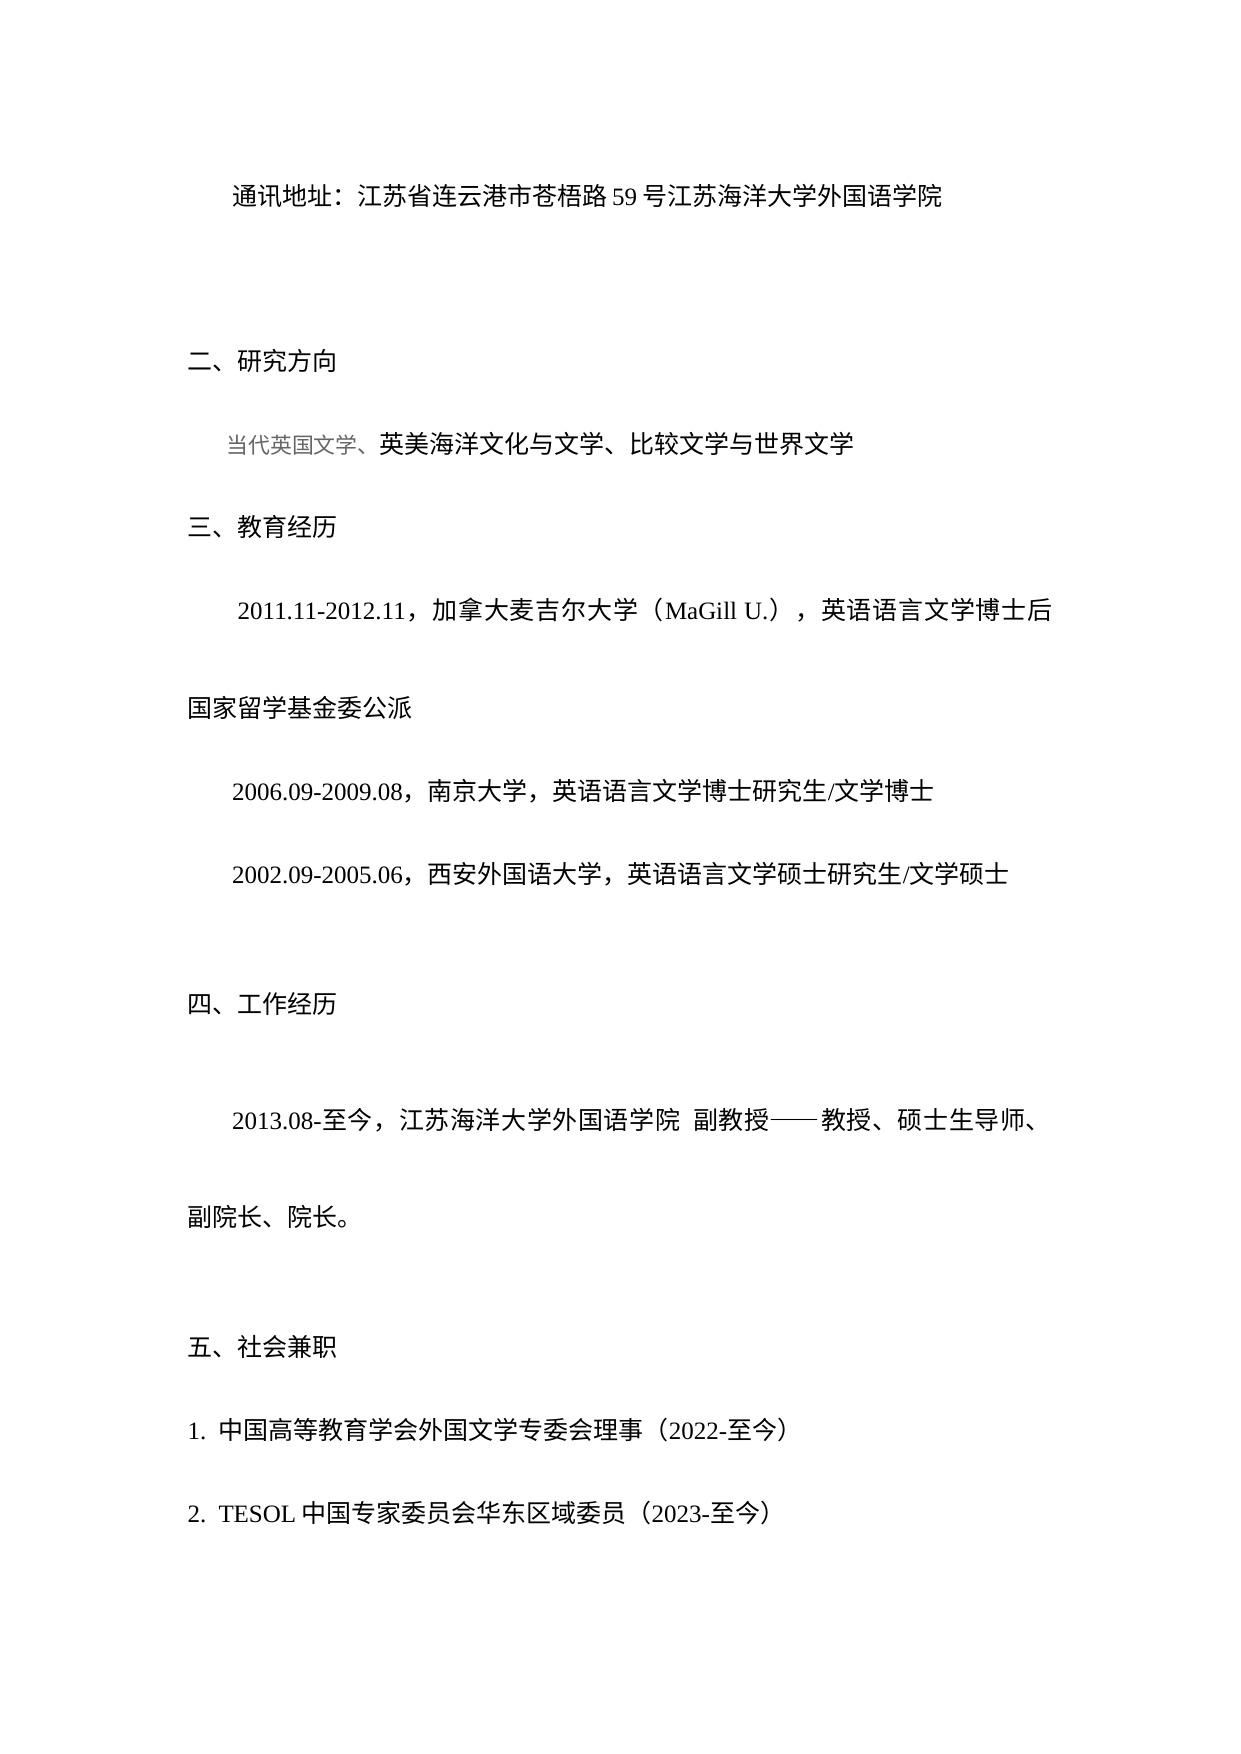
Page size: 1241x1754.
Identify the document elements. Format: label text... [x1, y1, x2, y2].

text 1. 中国高等教育学会外国文学专委会理事（2022-至今） [187, 1396, 1053, 1461]
text 四、工作经历 [187, 970, 1053, 1035]
text 当代英国文学、英美海洋文化与文学、比较文学与世界文学 [187, 410, 1053, 475]
text 三、教育经历 [187, 493, 1053, 558]
text 二、研究方向 [187, 327, 1053, 392]
text 2013.08-至今，江苏海洋大学外国语学院 副教授——教授、硕士生导师、副院长、院长。 [187, 1086, 1053, 1248]
text 2011.11-2012.11，加拿大麦吉尔大学（MaGill U.），英语语言文学博士后国家留学基金委公派 [187, 576, 1053, 739]
text 通讯地址：江苏省连云港市苍梧路59号江苏海洋大学外国语学院 [187, 162, 1053, 227]
text 2002.09-2005.06，西安外国语大学，英语语言文学硕士研究生/文学硕士 [187, 840, 1053, 905]
text 2006.09-2009.08，南京大学，英语语言文学博士研究生/文学博士 [187, 757, 1053, 822]
text 五、社会兼职 [187, 1313, 1053, 1378]
text 2. TESOL 中国专家委员会华东区域委员（2023-至今） [187, 1479, 1053, 1544]
